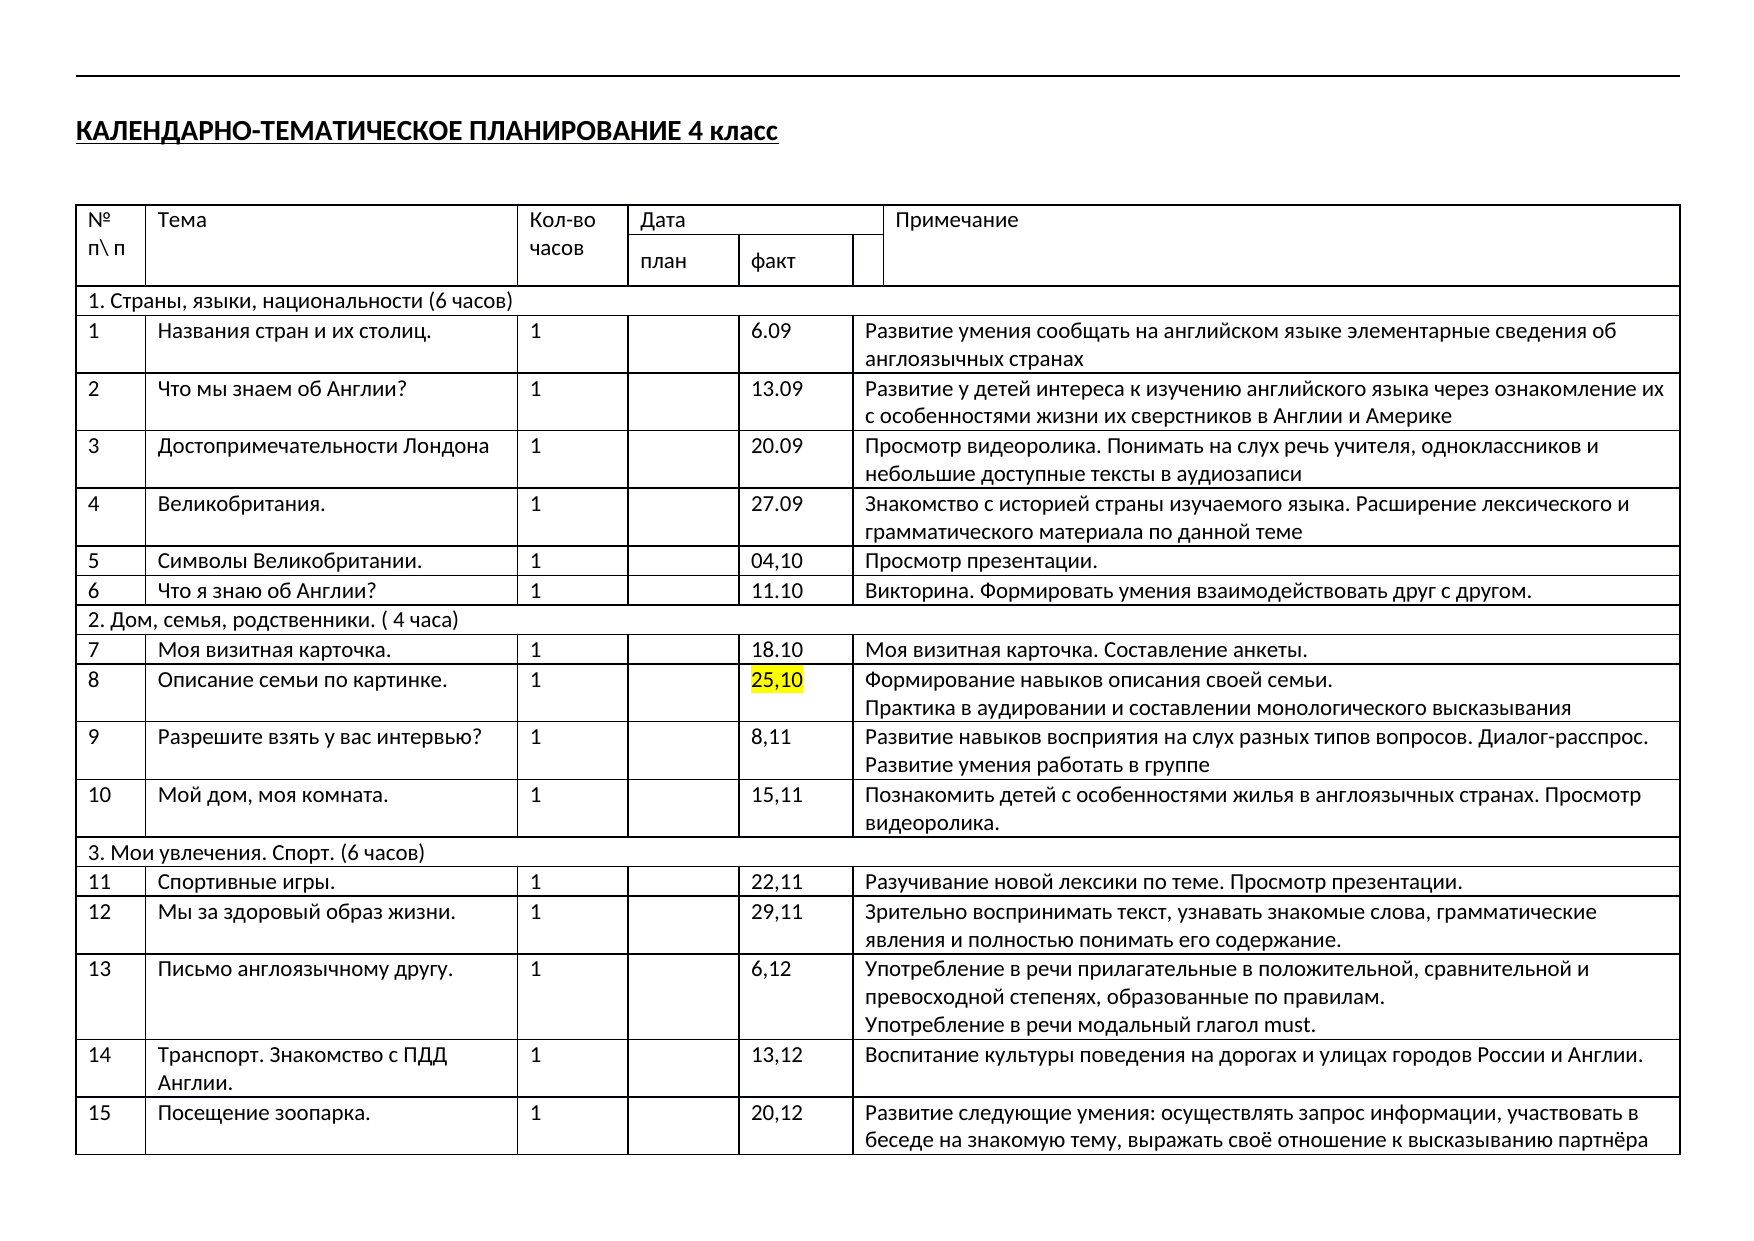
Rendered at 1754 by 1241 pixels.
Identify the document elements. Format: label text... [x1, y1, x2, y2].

table_cell [629, 722, 738, 778]
table_cell 1 [77, 316, 145, 372]
table_cell Развитие умения сообщать на английском языке элементарные сведения об англоязычных странах [854, 316, 1679, 372]
table_cell 1 [518, 1040, 627, 1096]
table_cell Великобритания. [146, 489, 517, 545]
table_cell 6 [77, 576, 145, 604]
table_cell Развитие у детей интереса к изучению английского языка через ознакомление их с особенностями жизни их сверстников в Англии и Америке [854, 374, 1679, 430]
table_cell Письмо англоязычному другу. [146, 955, 517, 1038]
table_cell [629, 1040, 738, 1096]
table_cell Что я знаю об Англии? [146, 576, 517, 604]
table_cell [629, 1098, 738, 1154]
table_cell Посещение зоопарка. [146, 1098, 517, 1154]
table_cell 15,11 [740, 780, 852, 836]
table_cell 4 [77, 489, 145, 545]
table_cell Кол-во часов [518, 206, 627, 285]
table_cell 3 [77, 431, 145, 487]
table_cell 8 [77, 665, 145, 721]
table_cell [629, 316, 738, 372]
table_cell 11 [77, 867, 145, 895]
table_cell 1 [518, 547, 627, 574]
table_cell Моя визитная карточка. Составление анкеты. [854, 635, 1679, 663]
table_cell [629, 547, 738, 574]
table_cell 1 [518, 316, 627, 372]
table_cell Просмотр презентации. [854, 547, 1679, 574]
table_cell 13.09 [740, 374, 852, 430]
table_cell Что мы знаем об Англии? [146, 374, 517, 430]
table_cell [629, 489, 738, 545]
table_cell Мы за здоровый образ жизни. [146, 897, 517, 953]
table_cell 1 [518, 576, 627, 604]
table_cell 6.09 [740, 316, 852, 372]
table_cell 27.09 [740, 489, 852, 545]
table_cell 20,12 [740, 1098, 852, 1154]
table_cell 2 [77, 374, 145, 430]
table_cell Примечание [884, 206, 1679, 285]
table_cell [629, 635, 738, 663]
table_cell № п\ п [77, 206, 145, 285]
table_cell 7 [77, 635, 145, 663]
table_cell 13 [77, 955, 145, 1038]
table_cell Знакомство с историей страны изучаемого языка. Расширение лексического и грамматического материала по данной теме [854, 489, 1679, 545]
table_cell 1 [518, 374, 627, 430]
table_cell 1 [518, 635, 627, 663]
table_cell Достопримечательности Лондона [146, 431, 517, 487]
table_cell 1 [518, 665, 627, 721]
table_cell Зрительно воспринимать текст, узнавать знакомые слова, грамматические явления и полностью понимать его содержание. [854, 897, 1679, 953]
table_cell [854, 235, 883, 285]
table_cell 6,12 [740, 955, 852, 1038]
table_cell Описание семьи по картинке. [146, 665, 517, 721]
table_cell 18.10 [740, 635, 852, 663]
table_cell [76, 77, 1680, 204]
table_cell Мой дом, моя комната. [146, 780, 517, 836]
table_cell 1 [518, 897, 627, 953]
table_cell 5 [77, 547, 145, 574]
table_cell [629, 897, 738, 953]
table_cell [629, 780, 738, 836]
table_cell Тема [146, 206, 517, 285]
table_cell Воспитание культуры поведения на дорогах и улицах городов России и Англии. [854, 1040, 1679, 1096]
table_cell Моя визитная карточка. [146, 635, 517, 663]
table_cell Употребление в речи прилагательные в положительной, сравнительной и превосходной степенях, образованные по правилам. Употребление в речи модальный глагол must. [854, 955, 1679, 1038]
table_cell 2. Дом, семья, родственники. ( 4 часа) [77, 606, 1679, 634]
table_cell 1 [518, 489, 627, 545]
table_cell Дата [629, 206, 883, 233]
table_cell [629, 867, 738, 895]
table_cell 1 [518, 780, 627, 836]
table_cell Спортивные игры. [146, 867, 517, 895]
table_cell Формирование навыков описания своей семьи. Практика в аудировании и составлении монологического высказывания [854, 665, 1679, 721]
table_cell 12 [77, 897, 145, 953]
table_cell Викторина. Формировать умения взаимодействовать друг с другом. [854, 576, 1679, 604]
table_cell 1 [518, 867, 627, 895]
table_cell 1 [518, 722, 627, 778]
table_cell 1. Страны, языки, национальности (6 часов) [77, 287, 1679, 314]
table_cell [629, 374, 738, 430]
table_cell 10 [77, 780, 145, 836]
table_cell 1 [518, 1098, 627, 1154]
table_cell план [629, 235, 738, 285]
table_cell 04,10 [740, 547, 852, 574]
table_cell 11.10 [740, 576, 852, 604]
table_cell Развитие навыков восприятия на слух разных типов вопросов. Диалог-расспрос. Развитие умения работать в группе [854, 722, 1679, 778]
table_cell факт [740, 235, 852, 285]
table_cell 14 [77, 1040, 145, 1096]
table_cell [629, 431, 738, 487]
table_cell 3. Мои увлечения. Спорт. (6 часов) [77, 838, 1679, 866]
table_cell Символы Великобритании. [146, 547, 517, 574]
table_cell 1 [518, 955, 627, 1038]
table_cell Просмотр видеоролика. Понимать на слух речь учителя, одноклассников и небольшие доступные тексты в аудиозаписи [854, 431, 1679, 487]
table_cell 25,10 [740, 665, 852, 721]
table_cell 22,11 [740, 867, 852, 895]
table_cell Названия стран и их столиц. [146, 316, 517, 372]
table_cell 1 [518, 431, 627, 487]
table_cell Транспорт. Знакомство с ПДД Англии. [146, 1040, 517, 1096]
table_cell 29,11 [740, 897, 852, 953]
table_cell [629, 955, 738, 1038]
table_cell 8,11 [740, 722, 852, 778]
table_cell Познакомить детей с особенностями жилья в англоязычных странах. Просмотр видеоролика. [854, 780, 1679, 836]
table_cell 13,12 [740, 1040, 852, 1096]
table_cell [629, 665, 738, 721]
table_cell Развитие следующие умения: осуществлять запрос информации, участвовать в беседе на знакомую тему, выражать своё отношение к высказыванию партнёра [854, 1098, 1679, 1154]
table_cell 20.09 [740, 431, 852, 487]
table_cell [629, 576, 738, 604]
table_cell Разрешите взять у вас интервью? [146, 722, 517, 778]
table_cell Разучивание новой лексики по теме. Просмотр презентации. [854, 867, 1679, 895]
table_cell 9 [77, 722, 145, 778]
table_cell 15 [77, 1098, 145, 1154]
